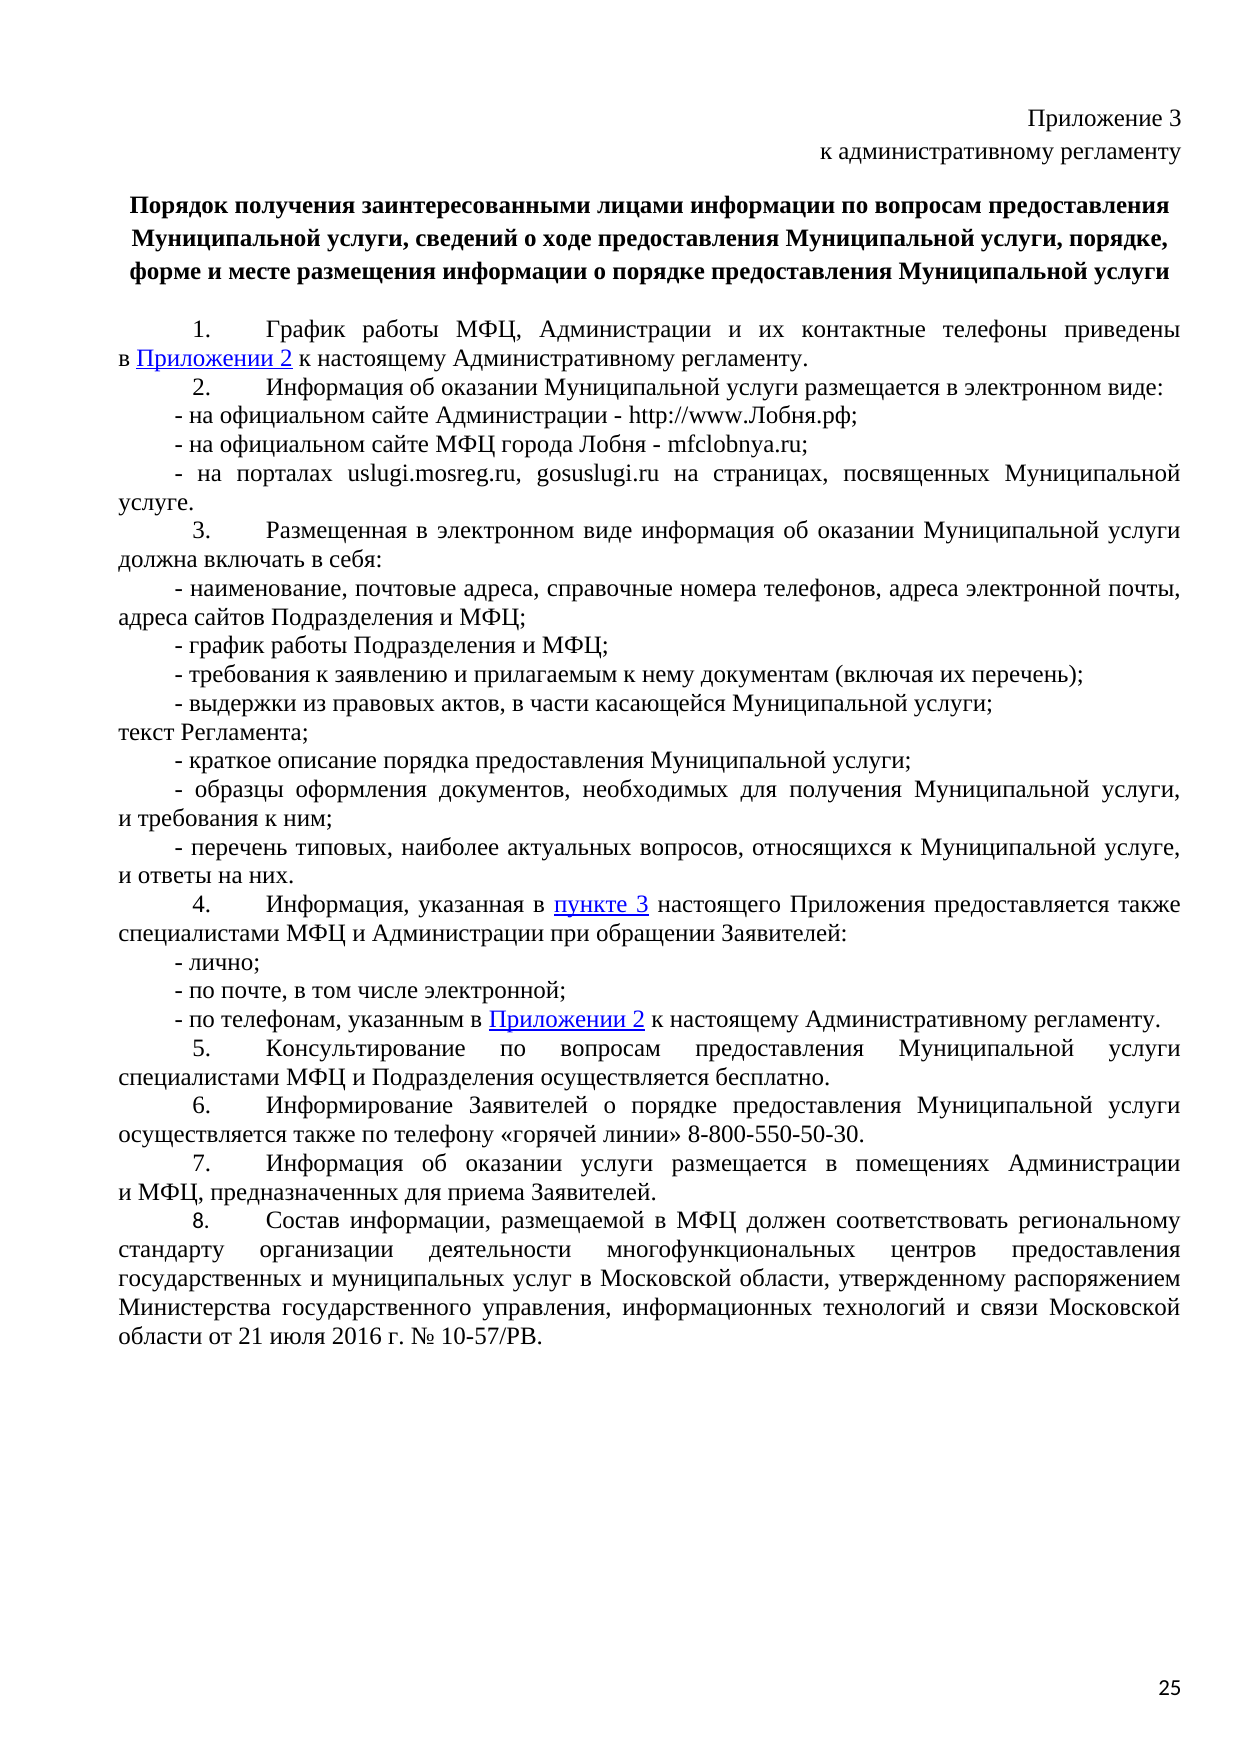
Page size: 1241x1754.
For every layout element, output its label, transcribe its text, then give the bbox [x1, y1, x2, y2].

text - на официальном сайте Администрации - http://www.Лобня.рф; [118, 401, 1181, 429]
text к административному регламенту [118, 136, 1181, 165]
text - требования к заявлению и прилагаемым к нему документам (включая их перечень); [118, 659, 1181, 688]
list График работы МФЦ, Администрации и их контактные телефоны приведены в Приложении 2 к настоящему Административному регламенту. [118, 314, 1181, 372]
list Консультирование по вопросам предоставления Муниципальной услуги специалистами МФЦ и Подразделения осуществляется бесплатно. [118, 1033, 1181, 1091]
list Состав информации, размещаемой в МФЦ должен соответствовать региональному стандарту организации деятельности многофункциональных центров предоставления государственных и муниципальных услуг в Московской области, утвержденному распоряжением Министерства государственного управления, информационных технологий и связи Московской области от 21 июля 2016 г. № 10-57/РВ. [118, 1206, 1181, 1349]
text - на официальном сайте МФЦ города Лобня - mfclobnya.ru; [118, 429, 1181, 458]
text Порядок получения заинтересованными лицами информации по вопросам предоставления Муниципальной услуги, сведений о ходе предоставления Муниципальной услуги, порядке, форме и месте размещения информации о порядке предоставления Муниципальной услуги [118, 190, 1181, 285]
text - краткое описание порядка предоставления Муниципальной услуги; [118, 746, 1181, 774]
text Приложение 3 [118, 103, 1181, 132]
text - на порталах uslugi.mosreg.ru, gosuslugi.ru на страницах, посвященных Муниципальной услуге. [118, 458, 1181, 516]
list Информация, указанная в пункте 3 настоящего Приложения предоставляется также специалистами МФЦ и Администрации при обращении Заявителей: [118, 889, 1181, 947]
text - образцы оформления документов, необходимых для получения Муниципальной услуги, и требования к ним; [118, 774, 1181, 832]
text текст Регламента; [118, 717, 1181, 746]
text - по почте, в том числе электронной; [118, 976, 1181, 1004]
list Размещенная в электронном виде информация об оказании Муниципальной услуги должна включать в себя: [118, 516, 1181, 573]
list Информация об оказании Муниципальной услуги размещается в электронном виде: [118, 372, 1181, 401]
text - выдержки из правовых актов, в части касающейся Муниципальной услуги; [118, 688, 1181, 717]
text - наименование, почтовые адреса, справочные номера телефонов, адреса электронной почты, адреса сайтов Подразделения и МФЦ; [118, 573, 1181, 631]
text - график работы Подразделения и МФЦ; [118, 631, 1181, 659]
text - по телефонам, указанным в Приложении 2 к настоящему Административному регламенту. [118, 1004, 1181, 1033]
text - лично; [118, 947, 1181, 976]
text - перечень типовых, наиболее актуальных вопросов, относящихся к Муниципальной услуге, и ответы на них. [118, 832, 1181, 889]
list Информирование Заявителей о порядке предоставления Муниципальной услуги осуществляется также по телефону «горячей линии» 8-800-550-50-30. [118, 1091, 1181, 1148]
list Информация об оказании услуги размещается в помещениях Администрации и МФЦ, предназначенных для приема Заявителей. [118, 1148, 1181, 1206]
